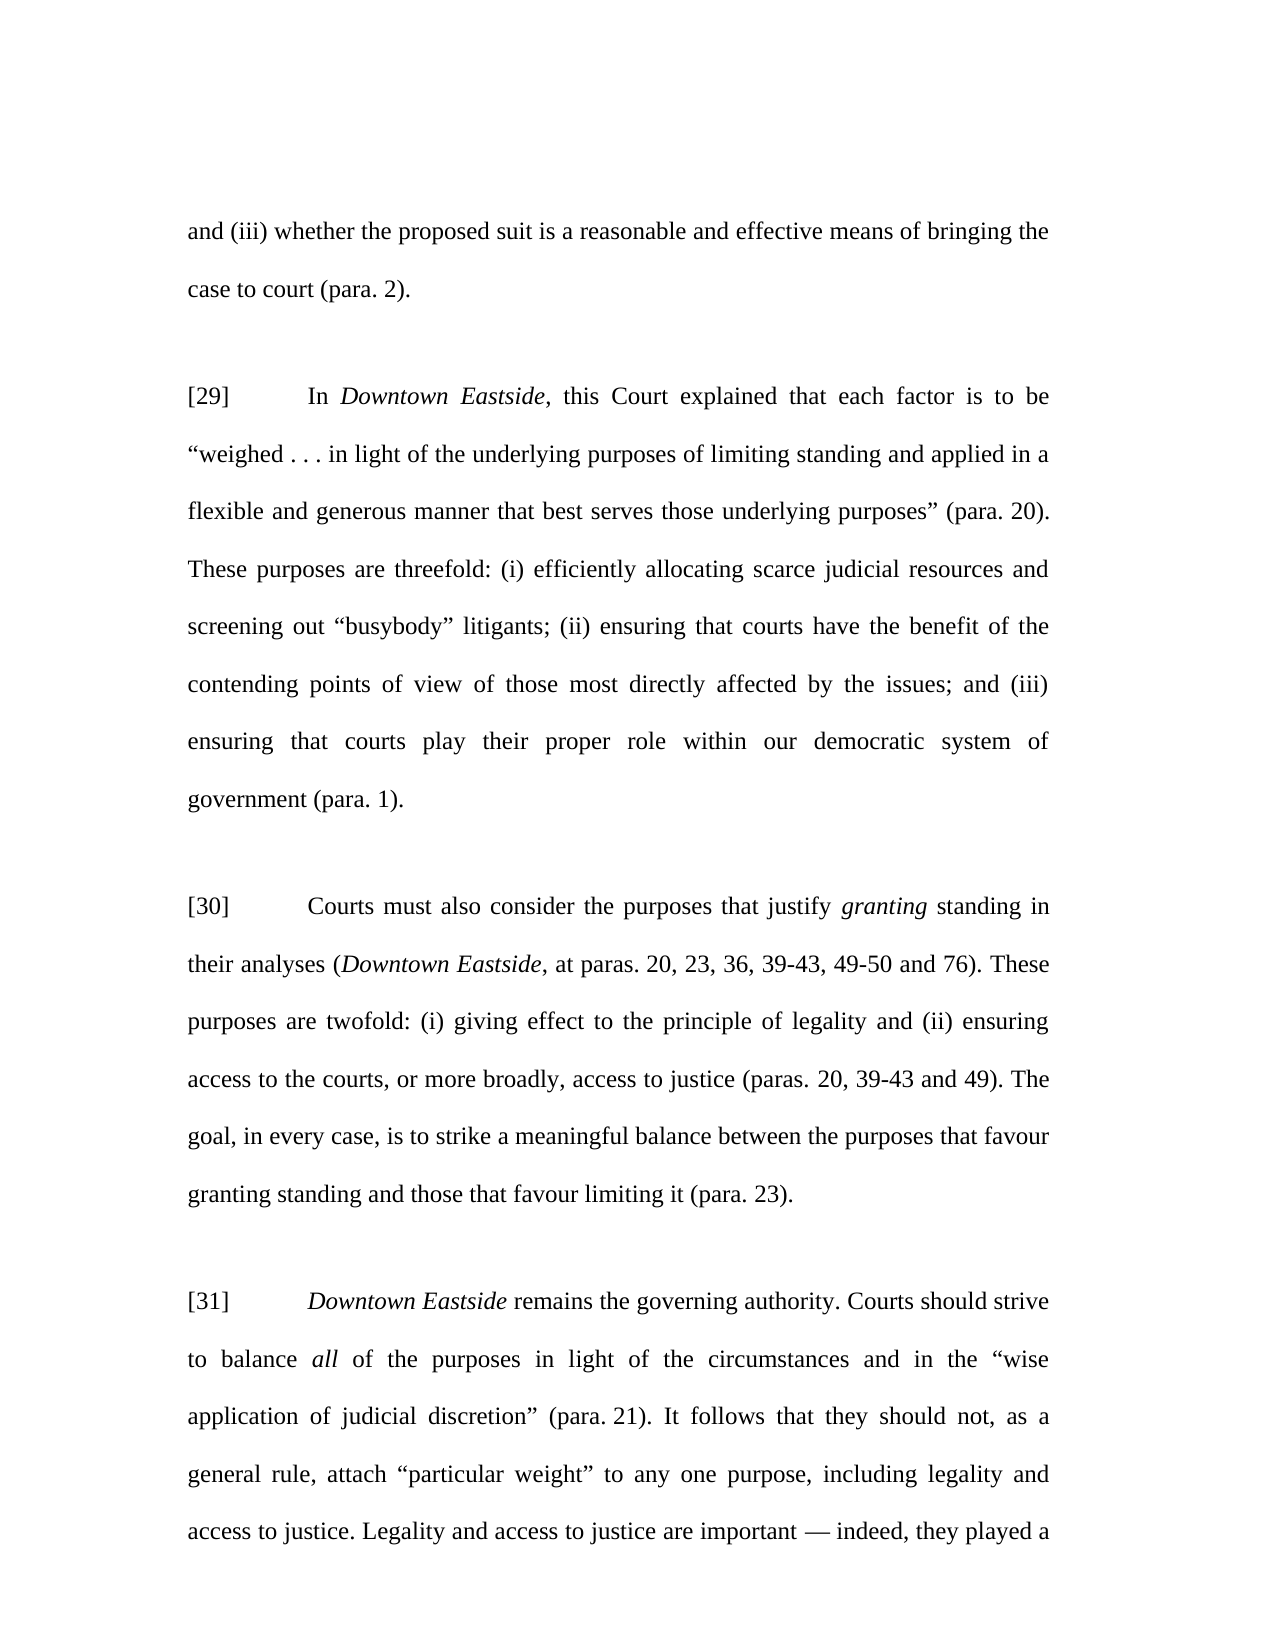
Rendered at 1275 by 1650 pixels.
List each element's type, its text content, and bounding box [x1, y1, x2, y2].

text In Downtown Eastside, this Court explained that each factor is to be “weighed . . . in light of the underlying purposes of limiting standing and applied in a flexible and generous manner that best serves those underlying purposes” (para. 20). These purposes are threefold: (i) efficiently allocating scarce judicial resources and screening out “busybody” litigants; (ii) ensuring that courts have the benefit of the contending points of view of those most directly affected by the issues; and (iii) ensuring that courts play their proper role within our democratic system of government (para. 1). [187, 381, 1050, 813]
text Courts must also consider the purposes that justify granting standing in their analyses (Downtown Eastside, at paras. 20, 23, 36, 39-43, 49-50 and 76). These purposes are twofold: (i) giving effect to the principle of legality and (ii) ensuring access to the courts, or more broadly, access to justice (paras. 20, 39-43 and 49). The goal, in every case, is to strike a meaningful balance between the purposes that favour granting standing and those that favour limiting it (para. 23). [187, 891, 1050, 1208]
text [187, 1286, 1050, 1545]
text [187, 216, 1050, 303]
